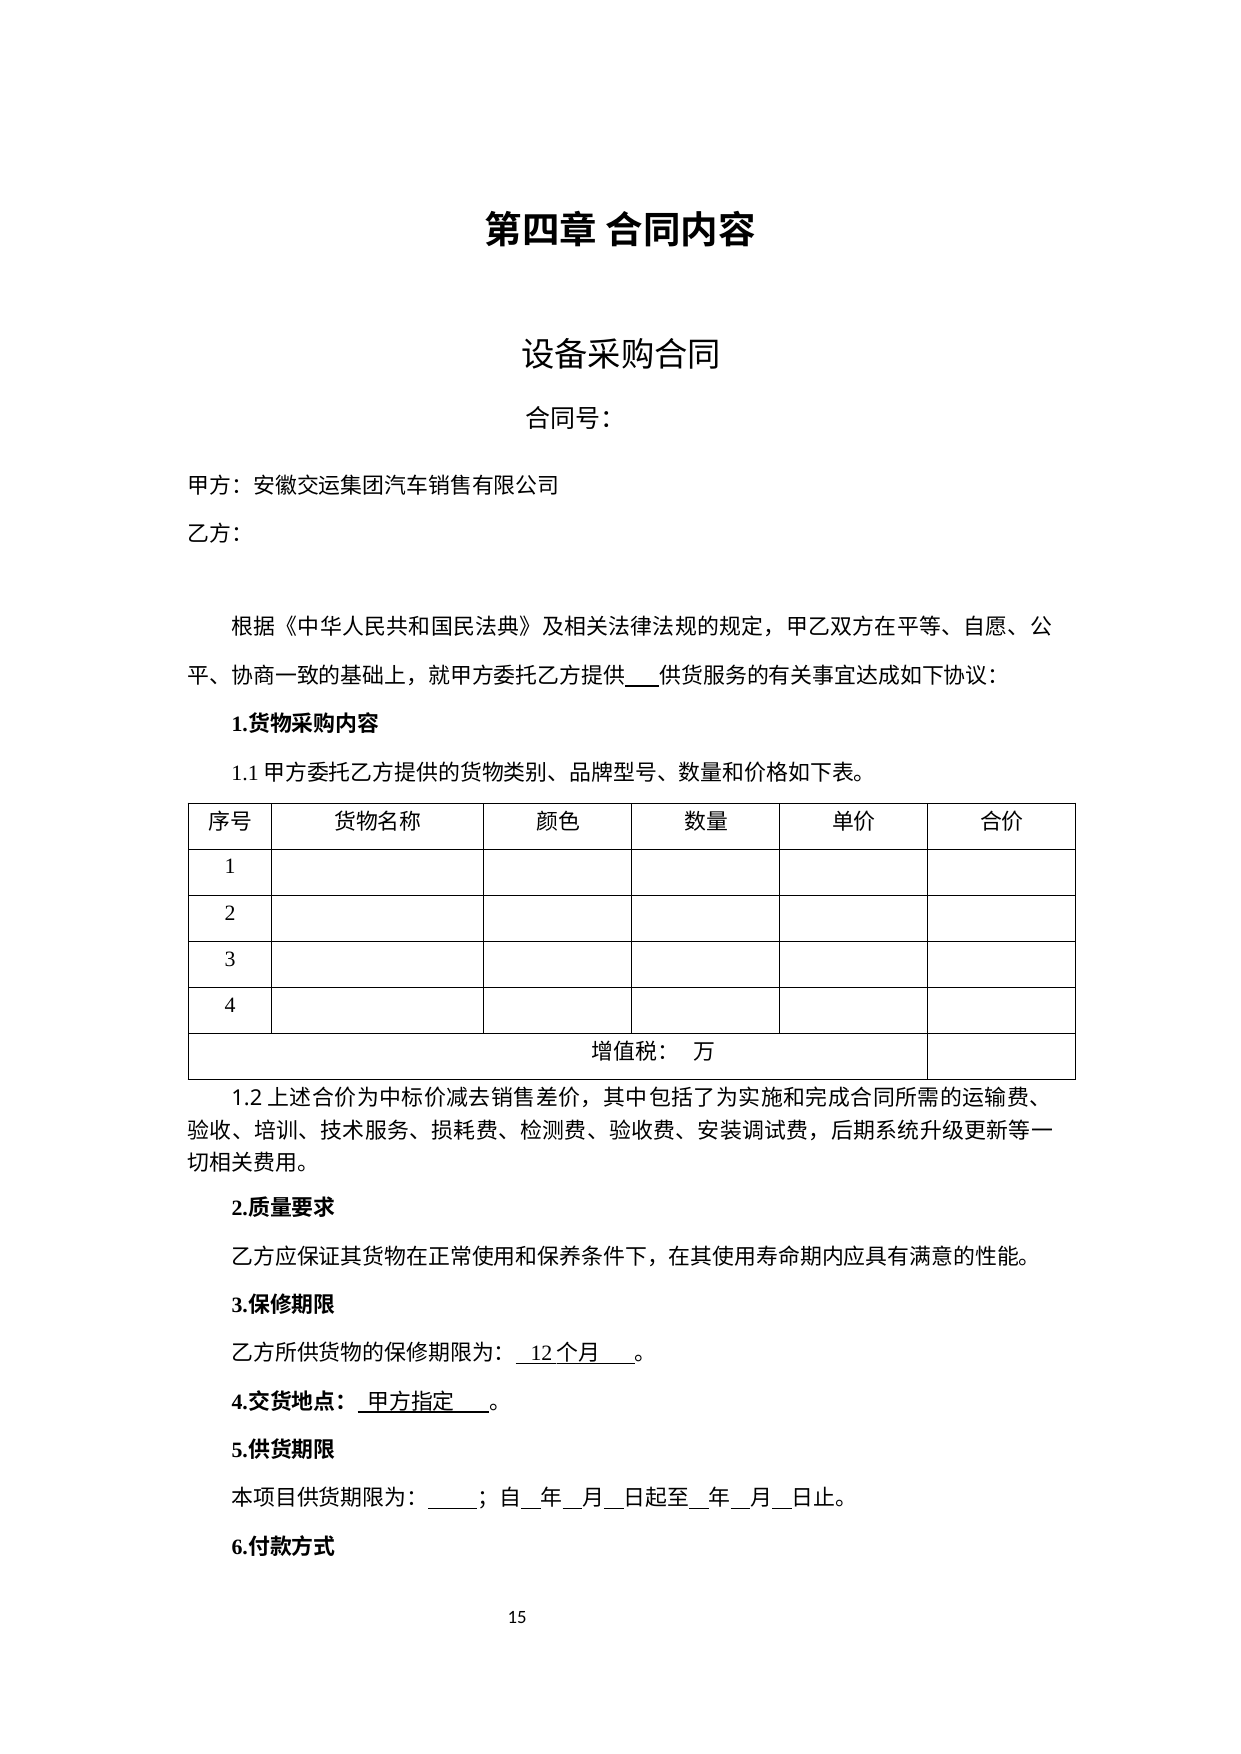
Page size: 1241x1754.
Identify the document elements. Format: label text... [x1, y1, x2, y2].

text 合同号： [187, 384, 1053, 449]
text 乙方所供货物的保修期限为： 12个月 。 [187, 1335, 1053, 1367]
table_cell [632, 896, 779, 941]
table_cell 3 [189, 942, 271, 987]
text 根据《中华人民共和国民法典》及相关法律法规的规定，甲乙双方在平等、自愿、公平、协商一致的基础上，就甲方委托乙方提供 供货服务的有关事宜达成如下协议： [187, 609, 1053, 690]
text 6.付款方式 [187, 1528, 1053, 1561]
text 2.质量要求 [187, 1190, 1053, 1222]
table_cell [928, 1034, 1075, 1079]
text 本项目供货期限为： ；自 年 月 日起至 年 月 日止。 [187, 1480, 1053, 1512]
table_cell [272, 942, 483, 987]
table_cell [928, 850, 1075, 895]
table_cell [928, 988, 1075, 1033]
text 乙方： [187, 516, 1053, 548]
table_cell [632, 942, 779, 987]
table_header 序号 [189, 804, 271, 849]
table_cell [632, 850, 779, 895]
table_header 单价 [780, 804, 927, 849]
table_header 合价 [928, 804, 1075, 849]
text 4.交货地点： 甲方指定 。 [187, 1383, 1053, 1416]
text 1.2上述合价为中标价减去销售差价，其中包括了为实施和完成合同所需的运输费、验收、培训、技术服务、损耗费、检测费、验收费、安装调试费，后期系统升级更新等一切相关费用。 [187, 1080, 1053, 1177]
text 乙方应保证其货物在正常使用和保养条件下，在其使用寿命期内应具有满意的性能。 [187, 1238, 1053, 1271]
table_cell [780, 896, 927, 941]
table_cell 1 [189, 850, 271, 895]
text 5.供货期限 [187, 1432, 1053, 1464]
table_cell [484, 850, 631, 895]
text 设备采购合同 [187, 319, 1053, 384]
table_cell [928, 896, 1075, 941]
subtitle 第四章 合同内容 [187, 194, 1053, 259]
table_cell [272, 988, 483, 1033]
table_cell [780, 988, 927, 1033]
text 1.1甲方委托乙方提供的货物类别、品牌型号、数量和价格如下表。 [187, 754, 1053, 787]
table_cell 4 [189, 988, 271, 1033]
table_cell 2 [189, 896, 271, 941]
table_cell [272, 896, 483, 941]
table_cell [780, 850, 927, 895]
table_cell [780, 942, 927, 987]
text 3.保修期限 [187, 1287, 1053, 1319]
text 1.货物采购内容 [187, 706, 1053, 738]
table_cell [272, 850, 483, 895]
table_cell [484, 942, 631, 987]
table_header 货物名称 [272, 804, 483, 849]
table_cell [484, 896, 631, 941]
table_cell 增值税： 万 [189, 1034, 927, 1079]
text 甲方：安徽交运集团汽车销售有限公司 [187, 467, 1053, 500]
table_cell [632, 988, 779, 1033]
table_cell [928, 942, 1075, 987]
table_header 数量 [632, 804, 779, 849]
table_header 颜色 [484, 804, 631, 849]
table_cell [484, 988, 631, 1033]
